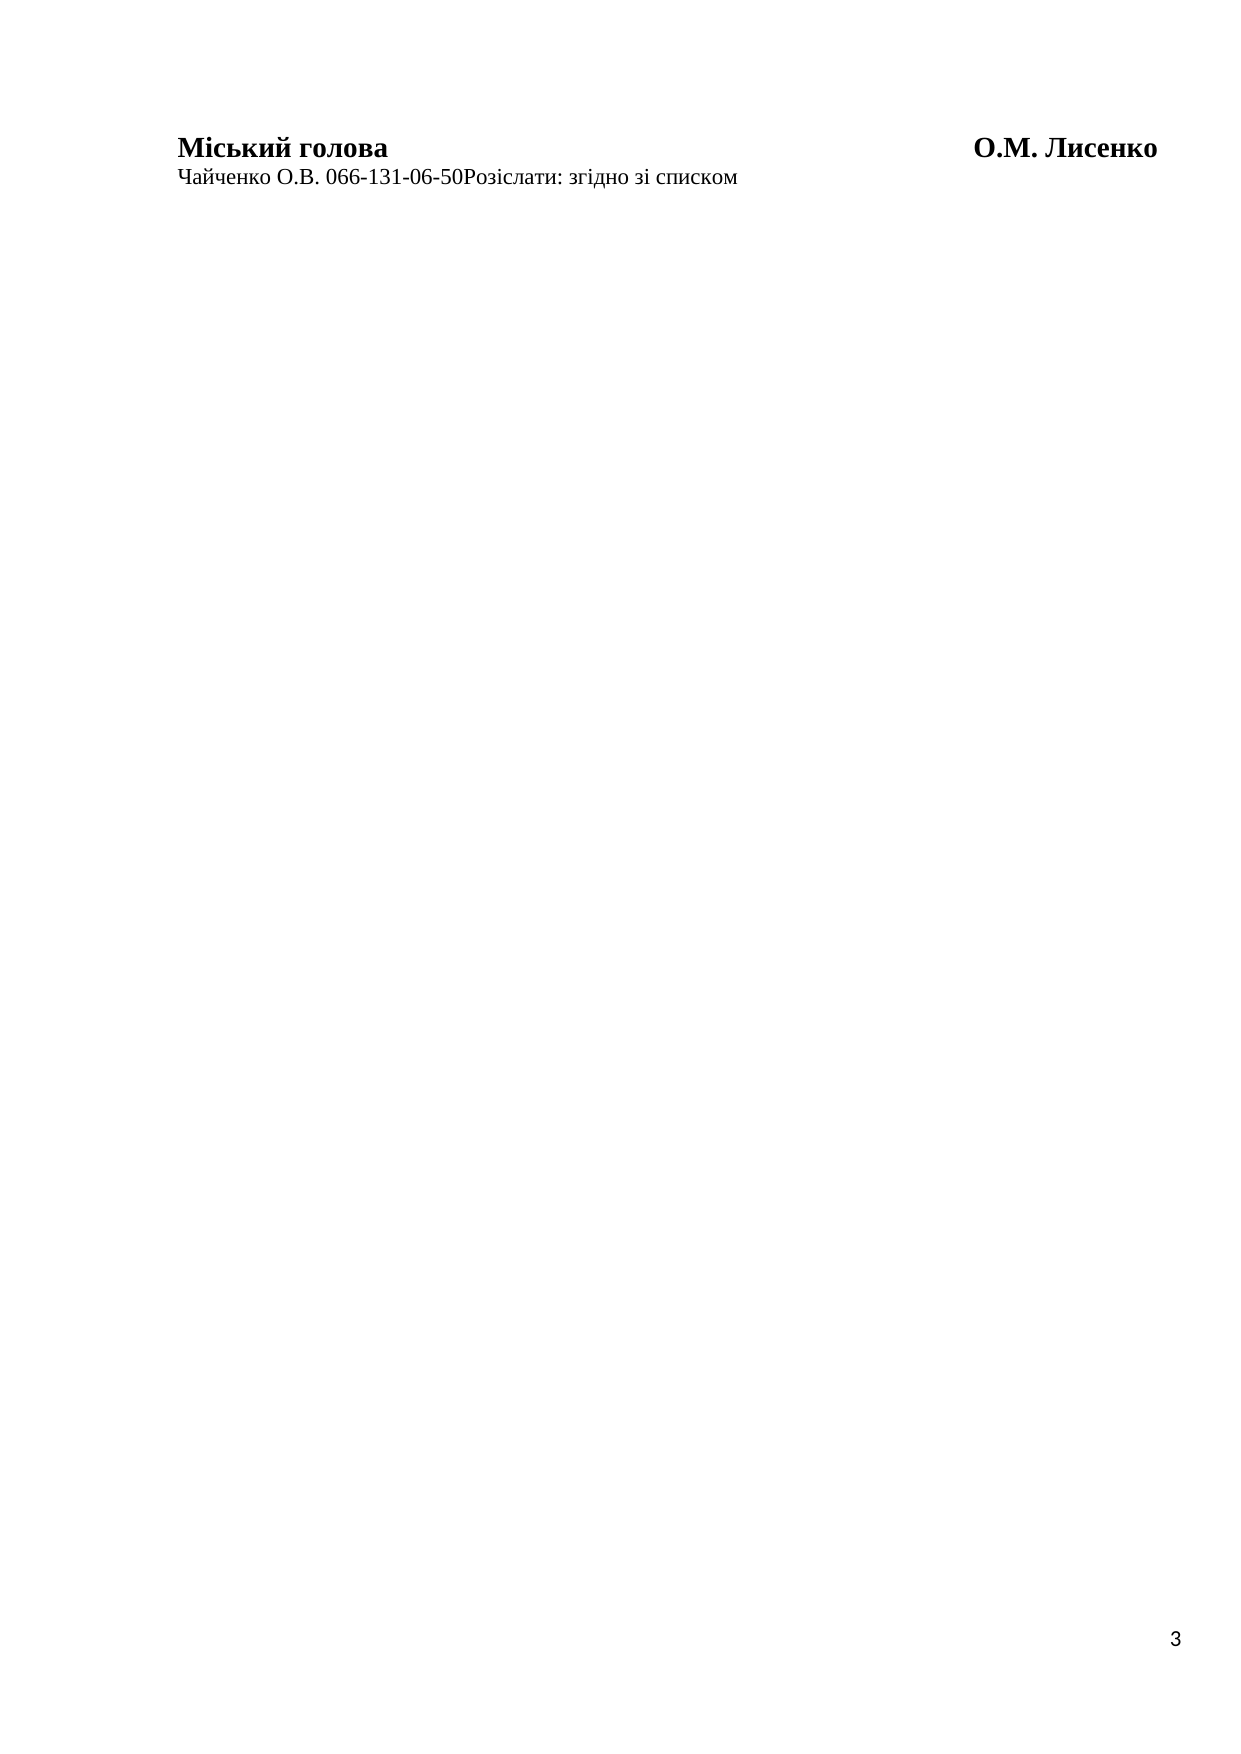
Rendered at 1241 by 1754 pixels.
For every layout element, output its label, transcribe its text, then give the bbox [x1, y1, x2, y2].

text Міський голова О.М. Лисенко [177, 130, 1181, 163]
text Чайченко О.В. 066-131-06-50Розіслати: згідно зі списком [177, 163, 1181, 190]
